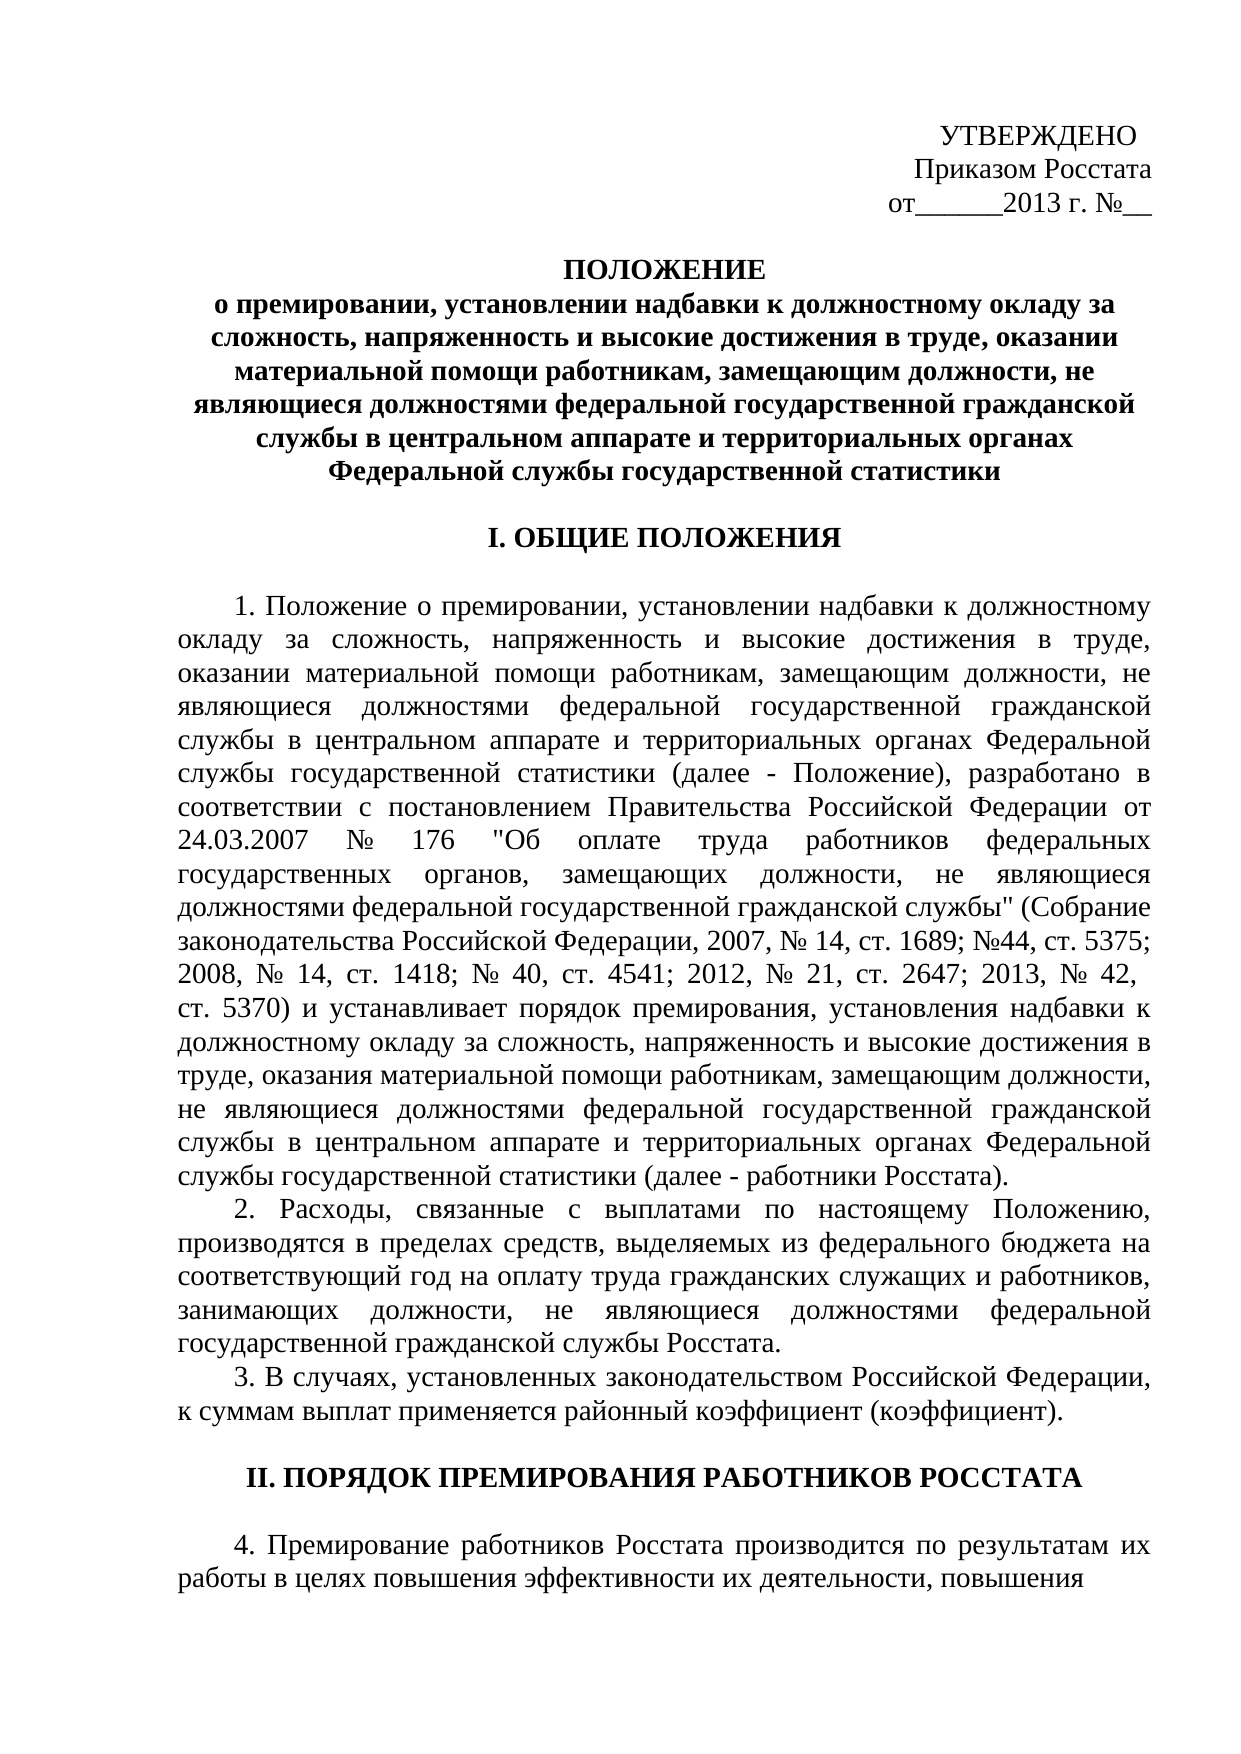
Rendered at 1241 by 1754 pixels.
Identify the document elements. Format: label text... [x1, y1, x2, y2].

text о премировании, установлении надбавки к должностному окладу за сложность, напряженность и высокие достижения в труде, оказании материальной помощи работникам, замещающим должности, не являющиеся должностями федеральной государственной гражданской службы в центральном аппарате и территориальных органах Федеральной службы государственной статистики [177, 286, 1152, 487]
text УТВЕРЖДЕНО [177, 118, 1137, 152]
text ПОЛОЖЕНИЕ [177, 252, 1152, 286]
text II. ПОРЯДОК ПРЕМИРОВАНИЯ РАБОТНИКОВ РОССТАТА [177, 1460, 1152, 1493]
text 4. Премирование работников Росстата производится по результатам их работы в целях повышения эффективности их деятельности, повышения [177, 1527, 1152, 1594]
text 2. Расходы, связанные с выплатами по настоящему Положению, производятся в пределах средств, выделяемых из федерального бюджета на соответствующий год на оплату труда гражданских служащих и работников, занимающих должности, не являющиеся должностями федеральной государственной гражданской службы Росстата. [177, 1191, 1152, 1359]
text 1. Положение о премировании, установлении надбавки к должностному окладу за сложность, напряженность и высокие достижения в труде, оказании материальной помощи работникам, замещающим должности, не являющиеся должностями федеральной государственной гражданской службы в центральном аппарате и территориальных органах Федеральной службы государственной статистики (далее - Положение), разработано в соответствии с постановлением Правительства Российской Федерации от 24.03.2007 № 176 "Об оплате труда работников федеральных государственных органов, замещающих должности, не являющиеся должностями федеральной государственной гражданской службы" (Собрание законодательства Российской Федерации, 2007, № 14, ст. 1689; №44, ст. 5375; 2008, № 14, ст. 1418; № 40, ст. 4541; 2012, № 21, ст. 2647; 2013, № 42, ст. 5370) и устанавливает порядок премирования, установления надбавки к должностному окладу за сложность, напряженность и высокие достижения в труде, оказания материальной помощи работникам, замещающим должности, не являющиеся должностями федеральной государственной гражданской службы в центральном аппарате и территориальных органах Федеральной службы государственной статистики (далее - работники Росстата). [177, 588, 1152, 1191]
text от______2013 г. №__ [177, 185, 1152, 219]
text I. ОБЩИЕ ПОЛОЖЕНИЯ [177, 521, 1152, 554]
text Приказом Росстата [177, 152, 1152, 185]
text 3. В случаях, установленных законодательством Российской Федерации, к суммам выплат применяется районный коэффициент (коэффициент). [177, 1359, 1152, 1426]
